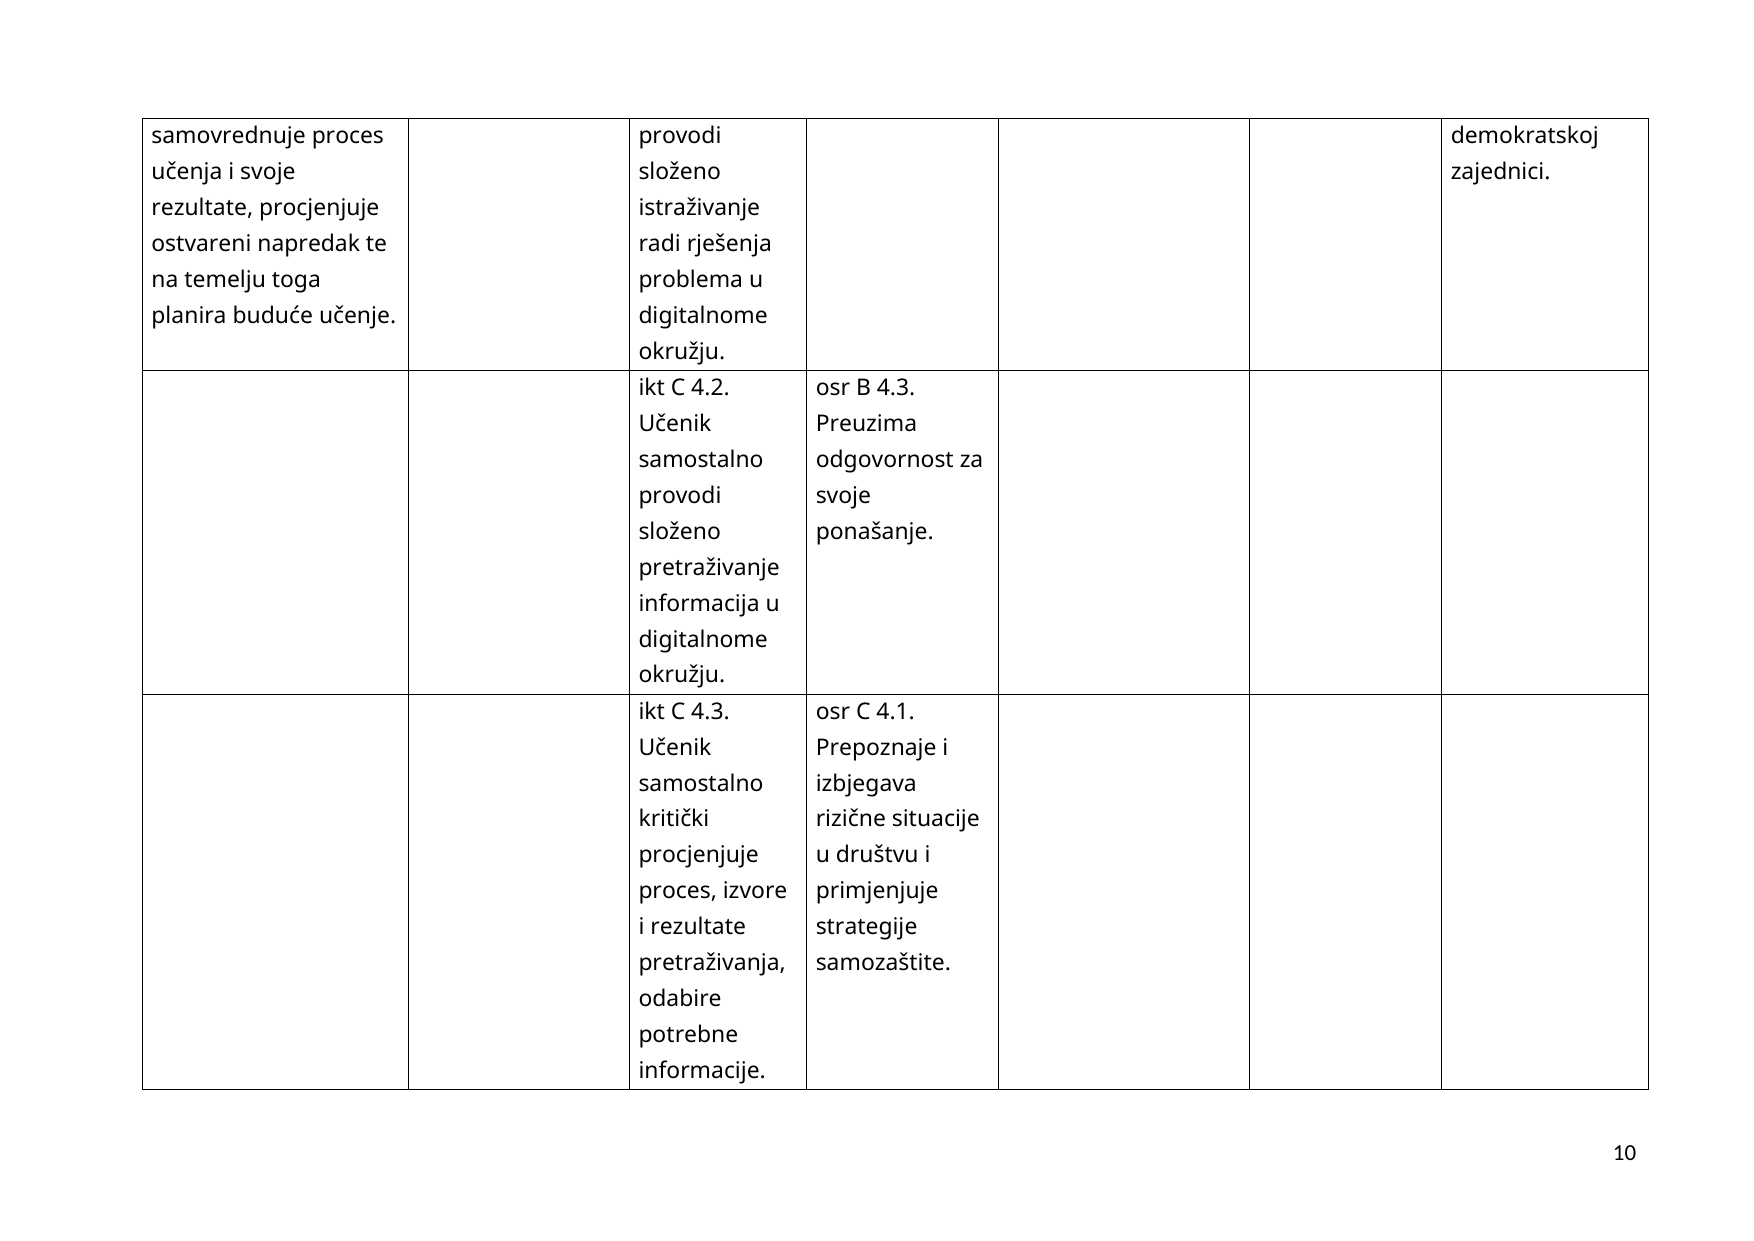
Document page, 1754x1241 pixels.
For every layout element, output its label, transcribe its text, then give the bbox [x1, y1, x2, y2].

table_cell [143, 371, 408, 693]
table_cell [999, 119, 1249, 370]
table_cell [999, 695, 1249, 1089]
table_cell ikt C 4.2. Učenik samostalno provodi složeno pretraživanje informacija u digitalnome okružju. [630, 371, 806, 693]
table_cell osr C 4.1. Prepoznaje i izbjegava rizične situacije u društvu i primjenjuje strategije samozaštite. [807, 695, 998, 1089]
table_cell [1250, 119, 1441, 370]
table_cell [1442, 695, 1648, 1089]
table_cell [1442, 119, 1648, 370]
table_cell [630, 119, 806, 370]
table_cell [409, 695, 629, 1089]
table_cell . [409, 119, 629, 370]
table_cell [1442, 371, 1648, 693]
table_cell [807, 119, 998, 370]
table_cell [1250, 371, 1441, 693]
table_cell [143, 695, 408, 1089]
table_cell ikt C 4.3. Učenik samostalno kritički procjenjuje proces, izvore i rezultate pretraživanja, odabire potrebne informacije. [630, 695, 806, 1089]
table_cell osr B 4.3. Preuzima odgovornost za svoje ponašanje. [807, 371, 998, 693]
table_cell [999, 371, 1249, 693]
table_cell [1250, 695, 1441, 1089]
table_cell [143, 119, 408, 370]
table_cell [409, 371, 629, 693]
